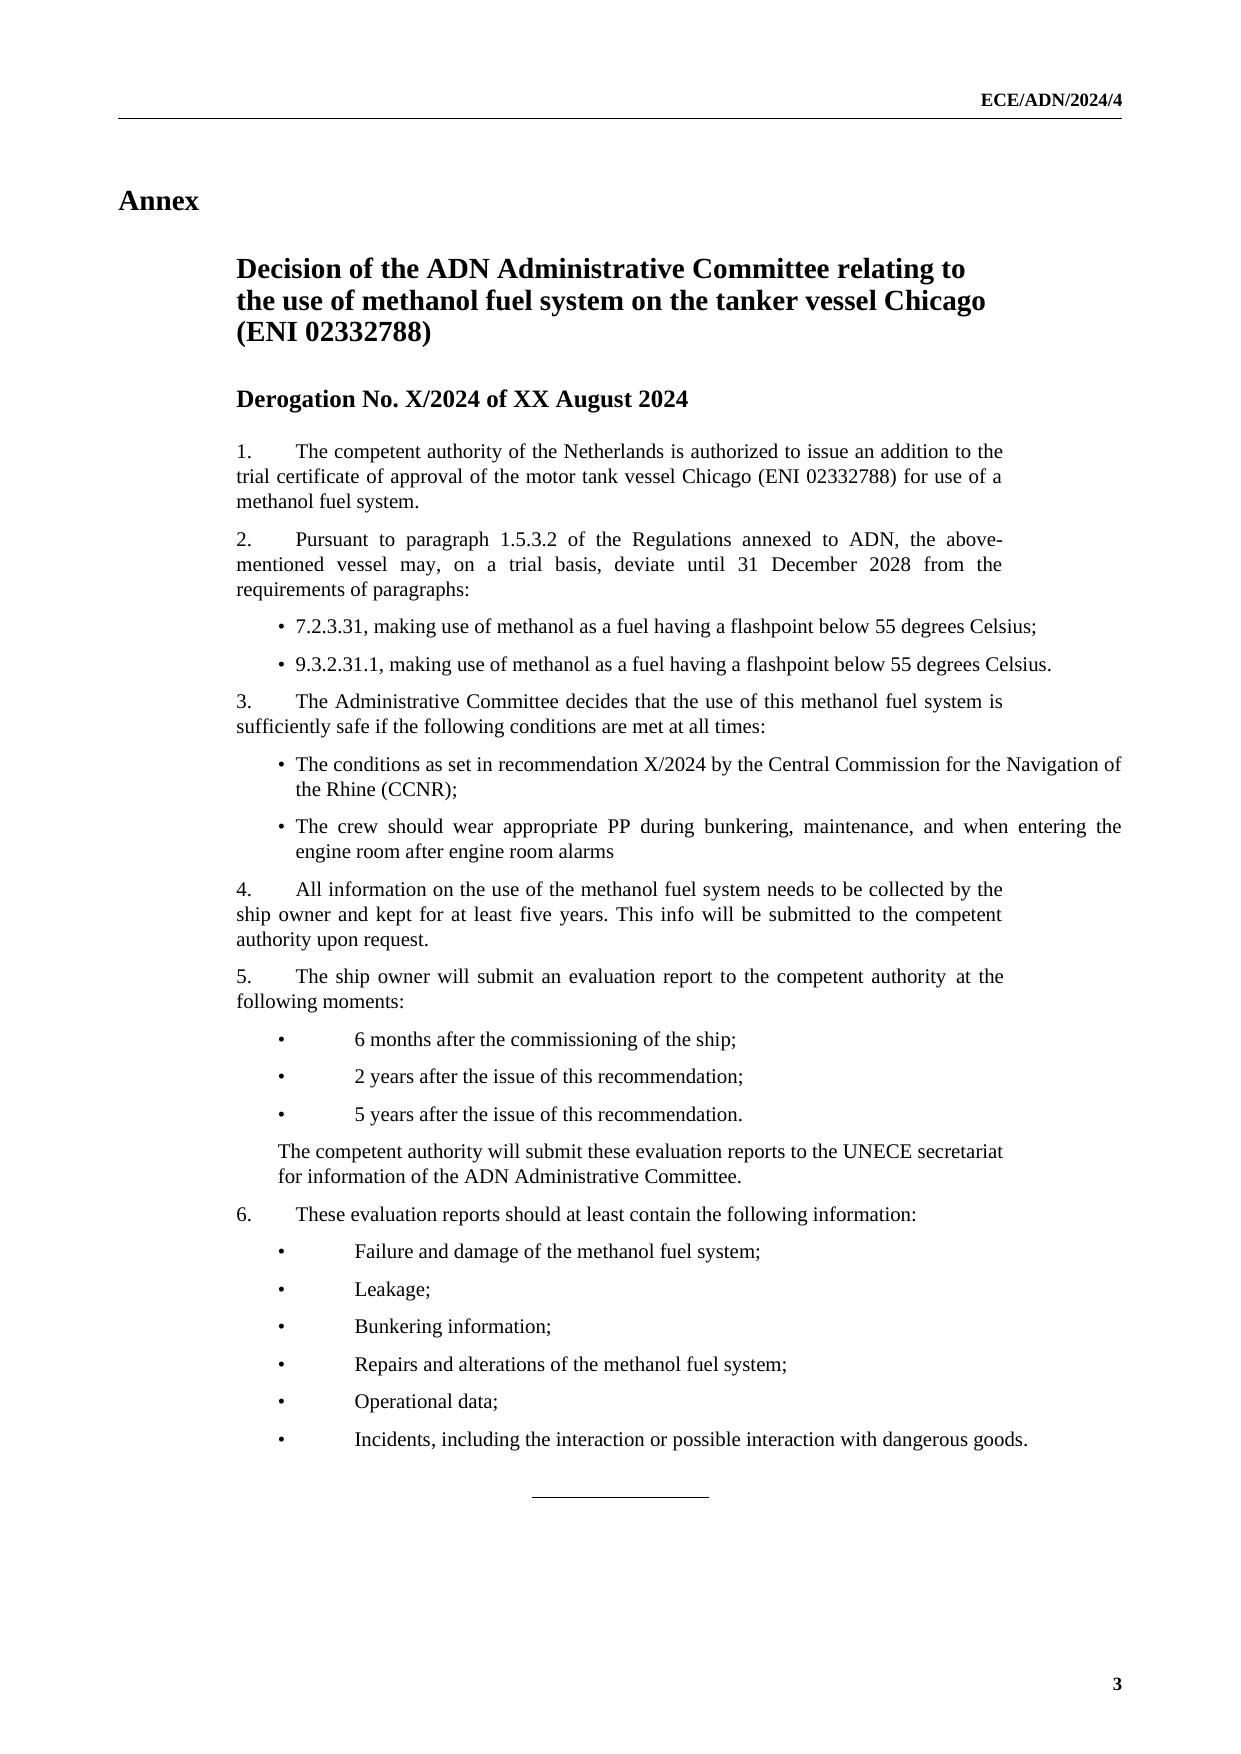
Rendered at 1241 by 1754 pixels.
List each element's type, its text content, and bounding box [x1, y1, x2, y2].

text Bunkering information; [278, 1313, 1122, 1338]
text Operational data; [278, 1388, 1122, 1413]
text 9.3.2.31.1, making use of methanol as a fuel having a flashpoint below 55 degrees Celsius. [278, 651, 1122, 676]
text Repairs and alterations of the methanol fuel system; [278, 1351, 1122, 1376]
text Decision of the ADN Administrative Committee relating to the use of methanol fuel system on the tanker vessel Chicago (ENI 02332788) [118, 254, 1004, 348]
text 5. The ship owner will submit an evaluation report to the competent authority at the following moments: [236, 963, 1004, 1013]
text Incidents, including the interaction or possible interaction with dangerous goods. [278, 1426, 1122, 1451]
text 7.2.3.31, making use of methanol as a fuel having a flashpoint below 55 degrees Celsius; [278, 613, 1122, 638]
text The conditions as set in recommendation X/2024 by the Central Commission for the Navigation of the Rhine (CCNR); [278, 751, 1122, 801]
text The crew should wear appropriate PP during bunkering, maintenance, and when entering the engine room after engine room alarms [278, 813, 1122, 863]
text 1. The competent authority of the Netherlands is authorized to issue an addition to the trial certificate of approval of the motor tank vessel Chicago (ENI 02332788) for use of a methanol fuel system. [236, 438, 1004, 513]
list The competent authority will submit these evaluation reports to the UNECE secretariat for information of the ADN Administrative Committee. [278, 1138, 1004, 1188]
text Derogation No. X/2024 of XX August 2024 [118, 385, 1004, 413]
text Leakage; [278, 1276, 1122, 1301]
text 5 years after the issue of this recommendation. [278, 1101, 1122, 1126]
text 2. Pursuant to paragraph 1.5.3.2 of the Regulations annexed to ADN, the above-mentioned vessel may, on a trial basis, deviate until 31 December 2028 from the requirements of paragraphs: [236, 526, 1004, 601]
text 4. All information on the use of the methanol fuel system needs to be collected by the ship owner and kept for at least five years. This info will be submitted to the competent authority upon request. [236, 876, 1004, 951]
text 3. The Administrative Committee decides that the use of this methanol fuel system is sufficiently safe if the following conditions are met at all times: [236, 688, 1004, 738]
text 6 months after the commissioning of the ship; [278, 1026, 1122, 1051]
text Failure and damage of the methanol fuel system; [278, 1238, 1122, 1263]
text Annex [118, 185, 1004, 216]
text 2 years after the issue of this recommendation; [278, 1063, 1122, 1088]
text 6. These evaluation reports should at least contain the following information: [236, 1201, 1004, 1226]
